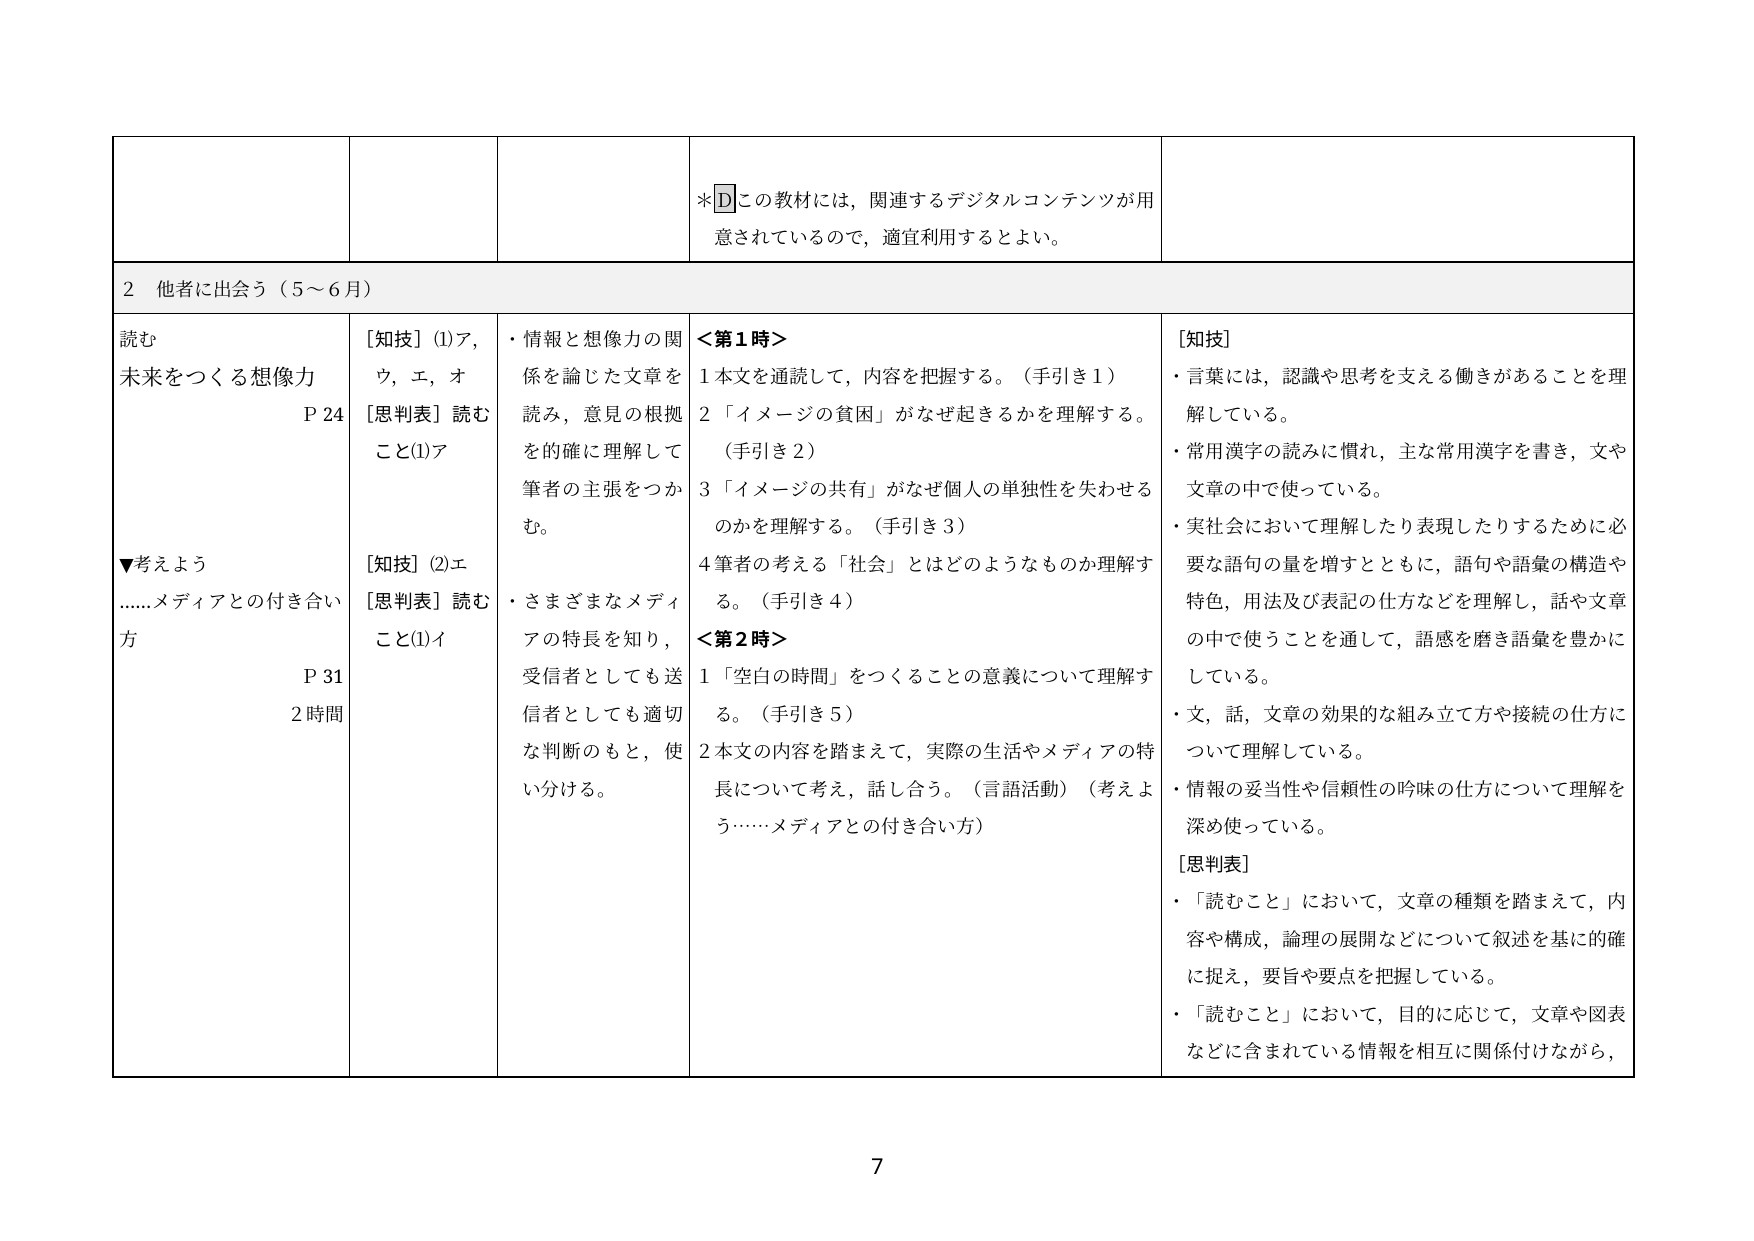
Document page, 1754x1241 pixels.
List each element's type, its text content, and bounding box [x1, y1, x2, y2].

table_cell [498, 137, 689, 261]
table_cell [690, 314, 1161, 1076]
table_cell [350, 314, 497, 1076]
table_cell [1162, 314, 1633, 1076]
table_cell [1162, 137, 1633, 261]
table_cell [114, 314, 349, 1076]
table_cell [498, 314, 689, 1076]
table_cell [690, 137, 1161, 261]
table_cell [350, 137, 497, 261]
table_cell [114, 137, 349, 261]
table_cell ２ 他者に出会う（５～６月） [114, 263, 1633, 313]
